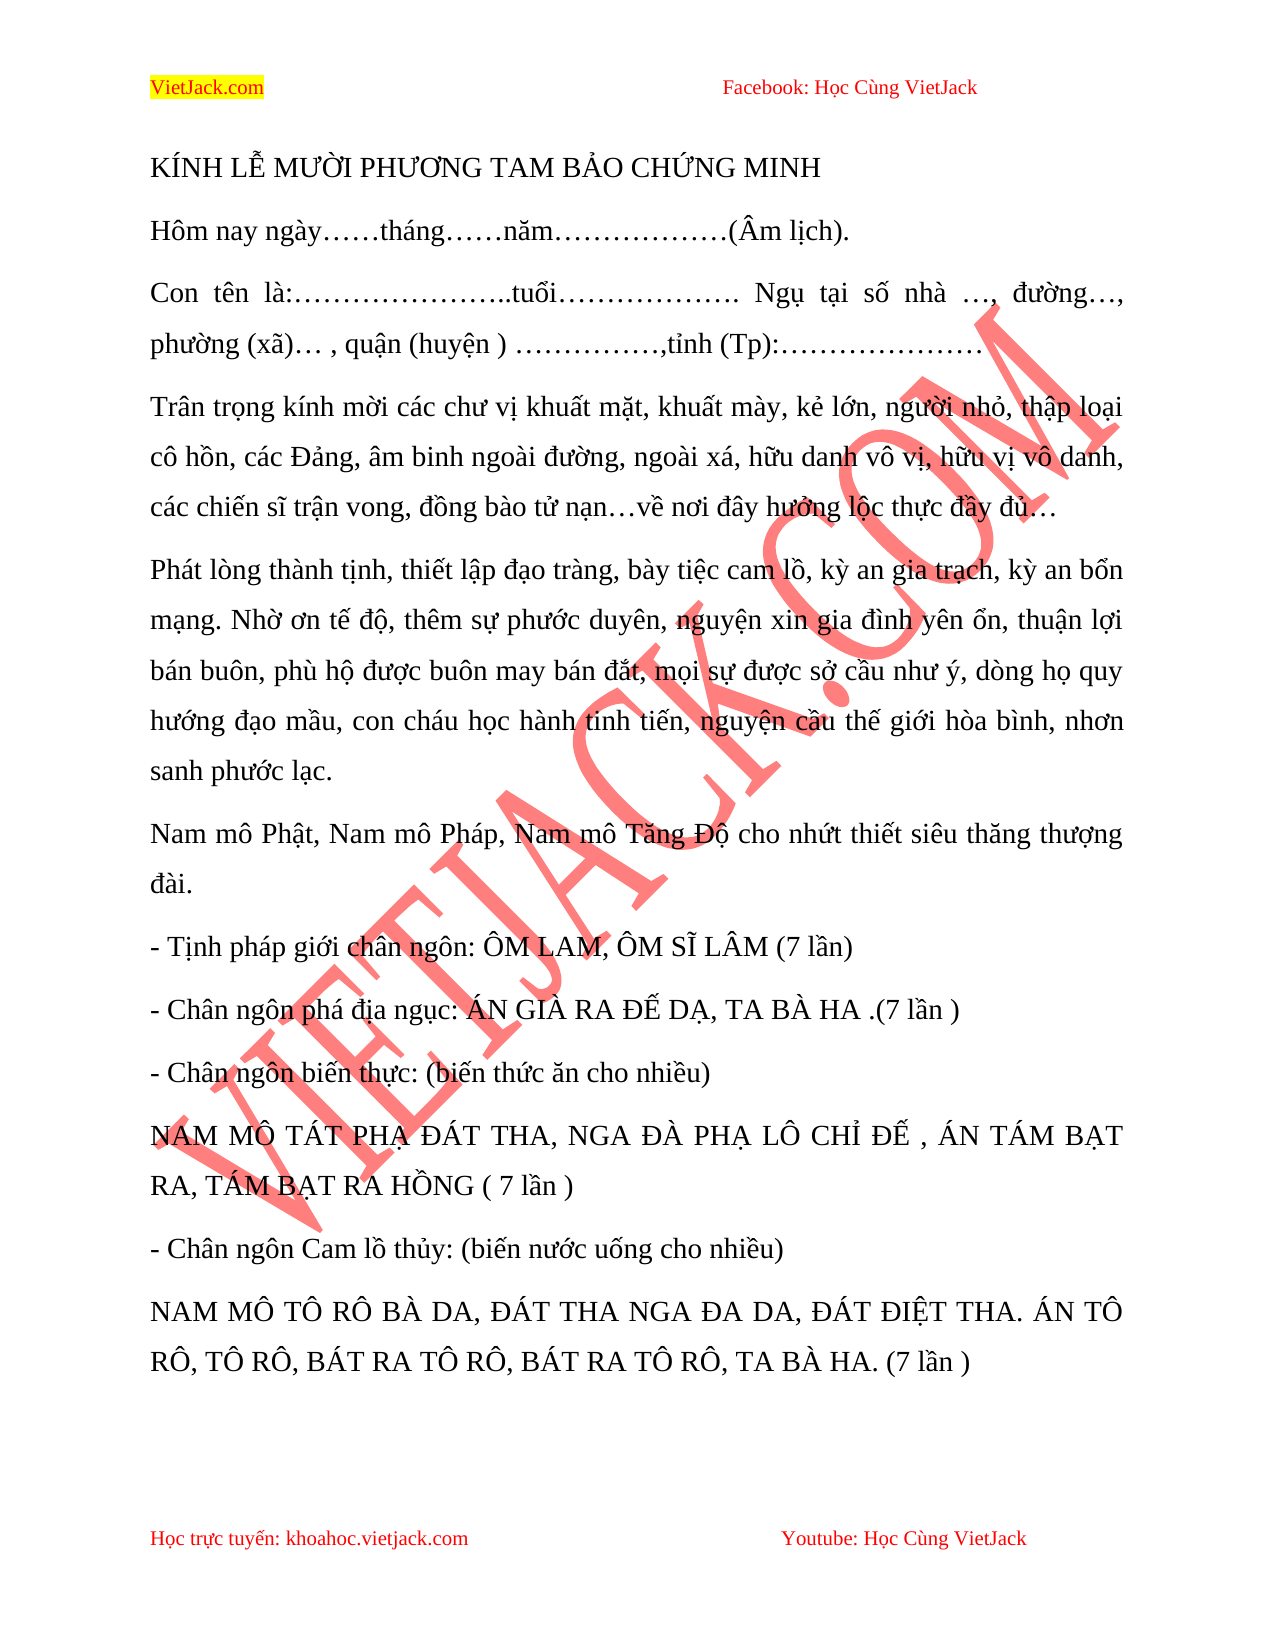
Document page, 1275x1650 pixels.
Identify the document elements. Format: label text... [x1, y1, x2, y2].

text Con tên là:…………………..tuổi………………. Ngụ tại số nhà …, đường…, phường (xã)… , quận (huyện ) ……………,tỉnh (Tp):………………… [150, 276, 1125, 359]
text - Chân ngôn Cam lồ thủy: (biến nước uống cho nhiều) [150, 1231, 1125, 1264]
text NAM MÔ TÔ RÔ BÀ DA, ĐÁT THA NGA ĐA DA, ĐÁT ĐIỆT THA. ÁN TÔ RÔ, TÔ RÔ, BÁT RA TÔ RÔ, BÁT RA TÔ RÔ, TA BÀ HA. (7 lần ) [150, 1294, 1125, 1378]
text NAM MÔ TÁT PHẠ ĐÁT THA, NGA ĐÀ PHẠ LÔ CHỈ ĐẾ , ÁN TÁM BẠT RA, TÁM BẠT RA HỒNG ( 7 lần ) [150, 1118, 1125, 1202]
text Nam mô Phật, Nam mô Pháp, Nam mô Tăng Độ cho nhứt thiết siêu thăng thượng đài. [150, 816, 1125, 900]
text Trân trọng kính mời các chư vị khuất mặt, khuất mày, kẻ lớn, người nhỏ, thập loại cô hồn, các Đảng, âm binh ngoài đường, ngoài xá, hữu danh vô vị, hữu vị vô danh, các chiến sĩ trận vong, đồng bào tử nạn…về nơi đây hưởng lộc thực đầy đủ… [150, 389, 1125, 523]
text Hôm nay ngày……tháng……năm………………(Âm lịch). [150, 213, 1125, 246]
text KÍNH LỄ MƯỜI PHƯƠNG TAM BẢO CHỨNG MINH [150, 150, 1125, 183]
text - Tịnh pháp giới chân ngôn: ÔM LAM, ÔM SĨ LÂM (7 lần) [150, 929, 1125, 963]
text Phát lòng thành tịnh, thiết lập đạo tràng, bày tiệc cam lồ, kỳ an gia trạch, kỳ an bổn mạng. Nhờ ơn tế độ, thêm sự phước duyên, nguyện xin gia đình yên ổn, thuận lợi bán buôn, phù hộ được buôn may bán đắt, mọi sự được sở cầu như ý, dòng họ quy hướng đạo mầu, con cháu học hành tinh tiến, nguyện cầu thế giới hòa bình, nhơn sanh phước lạc. [150, 552, 1125, 787]
text - Chân ngôn phá địa ngục: ÁN GIÀ RA ĐẾ DẠ, TA BÀ HA .(7 lần ) [150, 992, 1125, 1026]
text - Chân ngôn biến thực: (biến thức ăn cho nhiều) [150, 1055, 1125, 1088]
